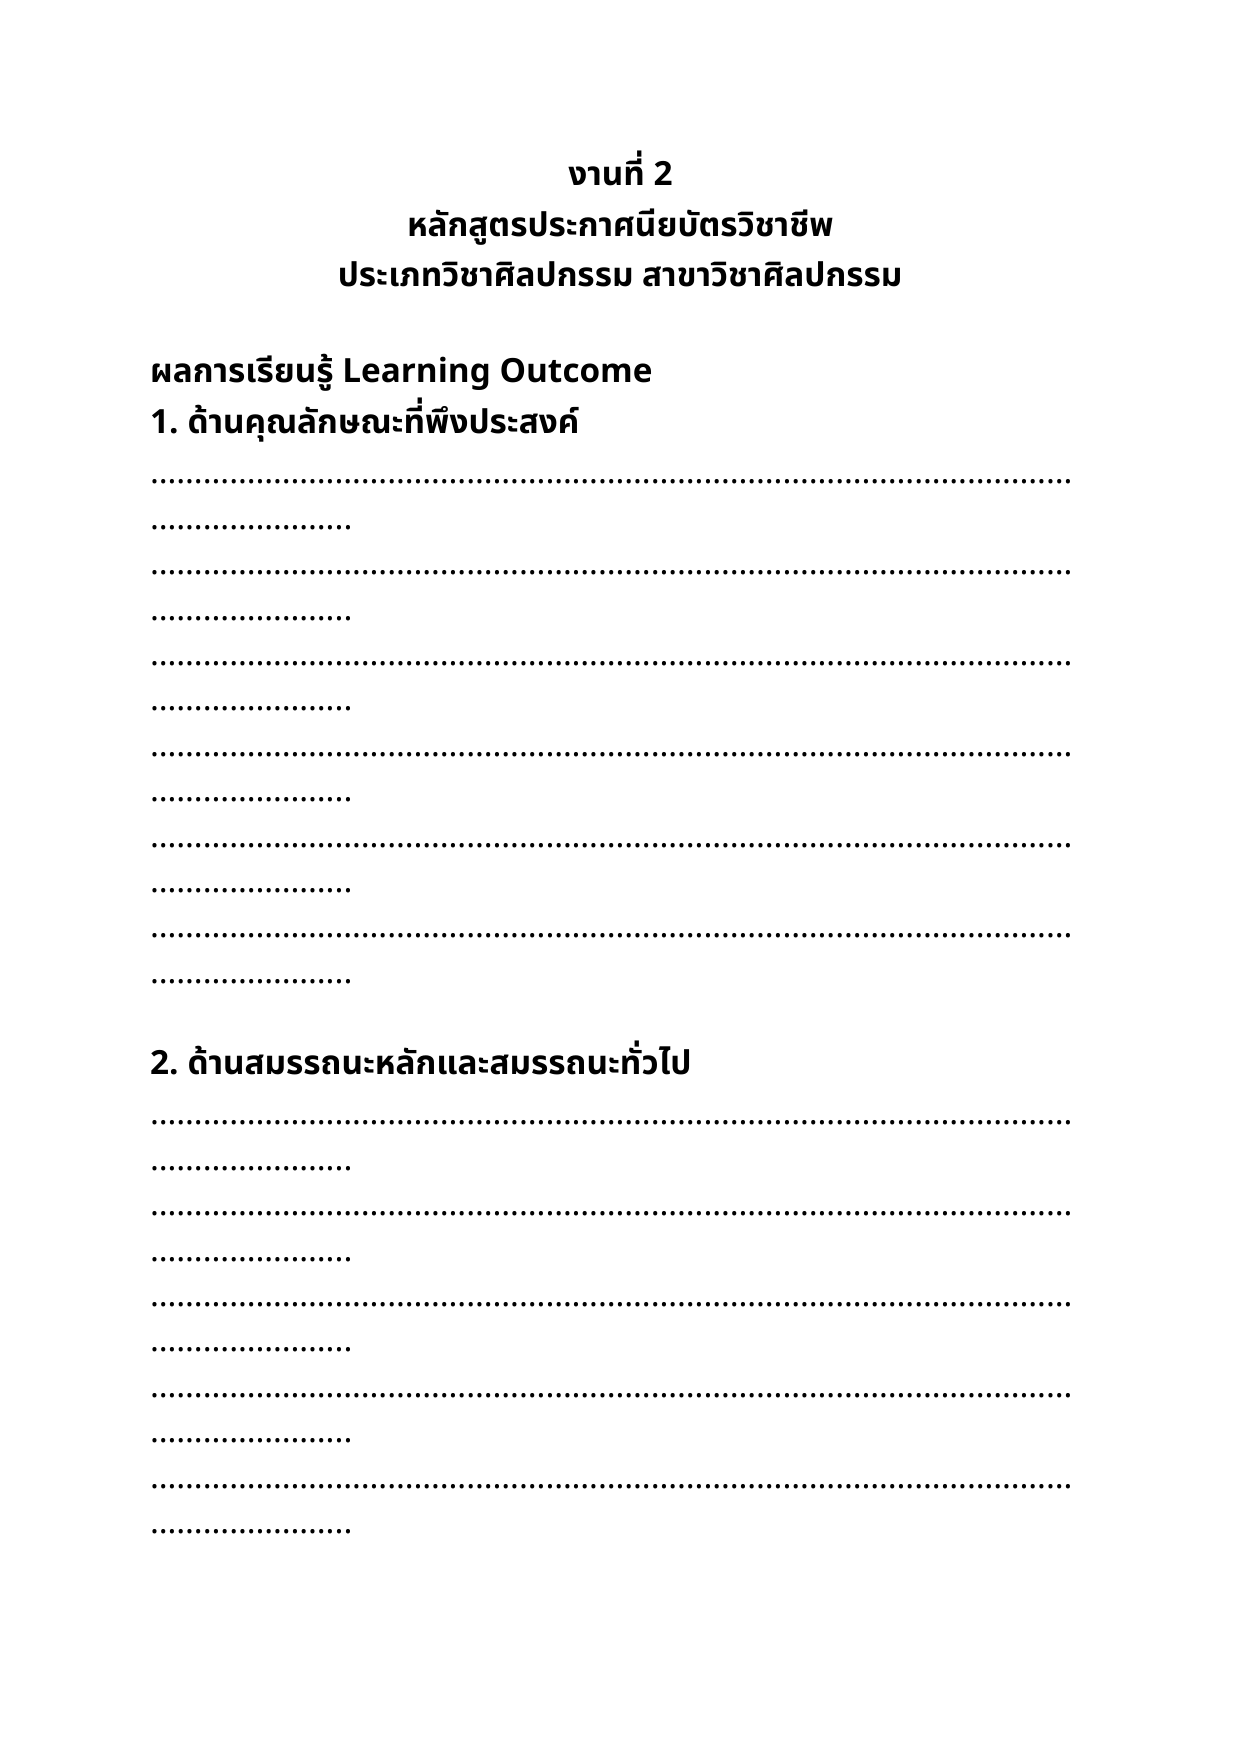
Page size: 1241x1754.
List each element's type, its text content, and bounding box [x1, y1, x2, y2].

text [150, 1180, 1090, 1271]
text หลักสูตรประกาศนียบัตรวิชาชีพ [150, 201, 1090, 251]
text ……………………………………………………………………………………………………………….. [150, 721, 1090, 811]
text ……………………………………………………………………………………………………………….. [150, 1089, 1090, 1180]
text ผลการเรียนรู้ Learning Outcome [150, 347, 1090, 397]
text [150, 1271, 1090, 1362]
text ……………………………………………………………………………………………………………….. [150, 448, 1090, 539]
text ……………………………………………………………………………………………………………….. [150, 902, 1090, 993]
text ……………………………………………………………………………………………………………….. [150, 811, 1090, 902]
text ……………………………………………………………………………………………………………….. [150, 630, 1090, 721]
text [150, 1362, 1090, 1452]
text งานที่ 2 [150, 150, 1090, 201]
text 2. ด้านสมรรถนะหลักและสมรรถนะทั่วไป [150, 1038, 1090, 1089]
text ประเภทวิชาศิลปกรรม สาขาวิชาศิลปกรรม [150, 251, 1090, 301]
text ……………………………………………………………………………………………………………….. [150, 539, 1090, 630]
text 1. ด้านคุณลักษณะที่พึงประสงค์ [150, 397, 1090, 448]
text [150, 1452, 1090, 1543]
